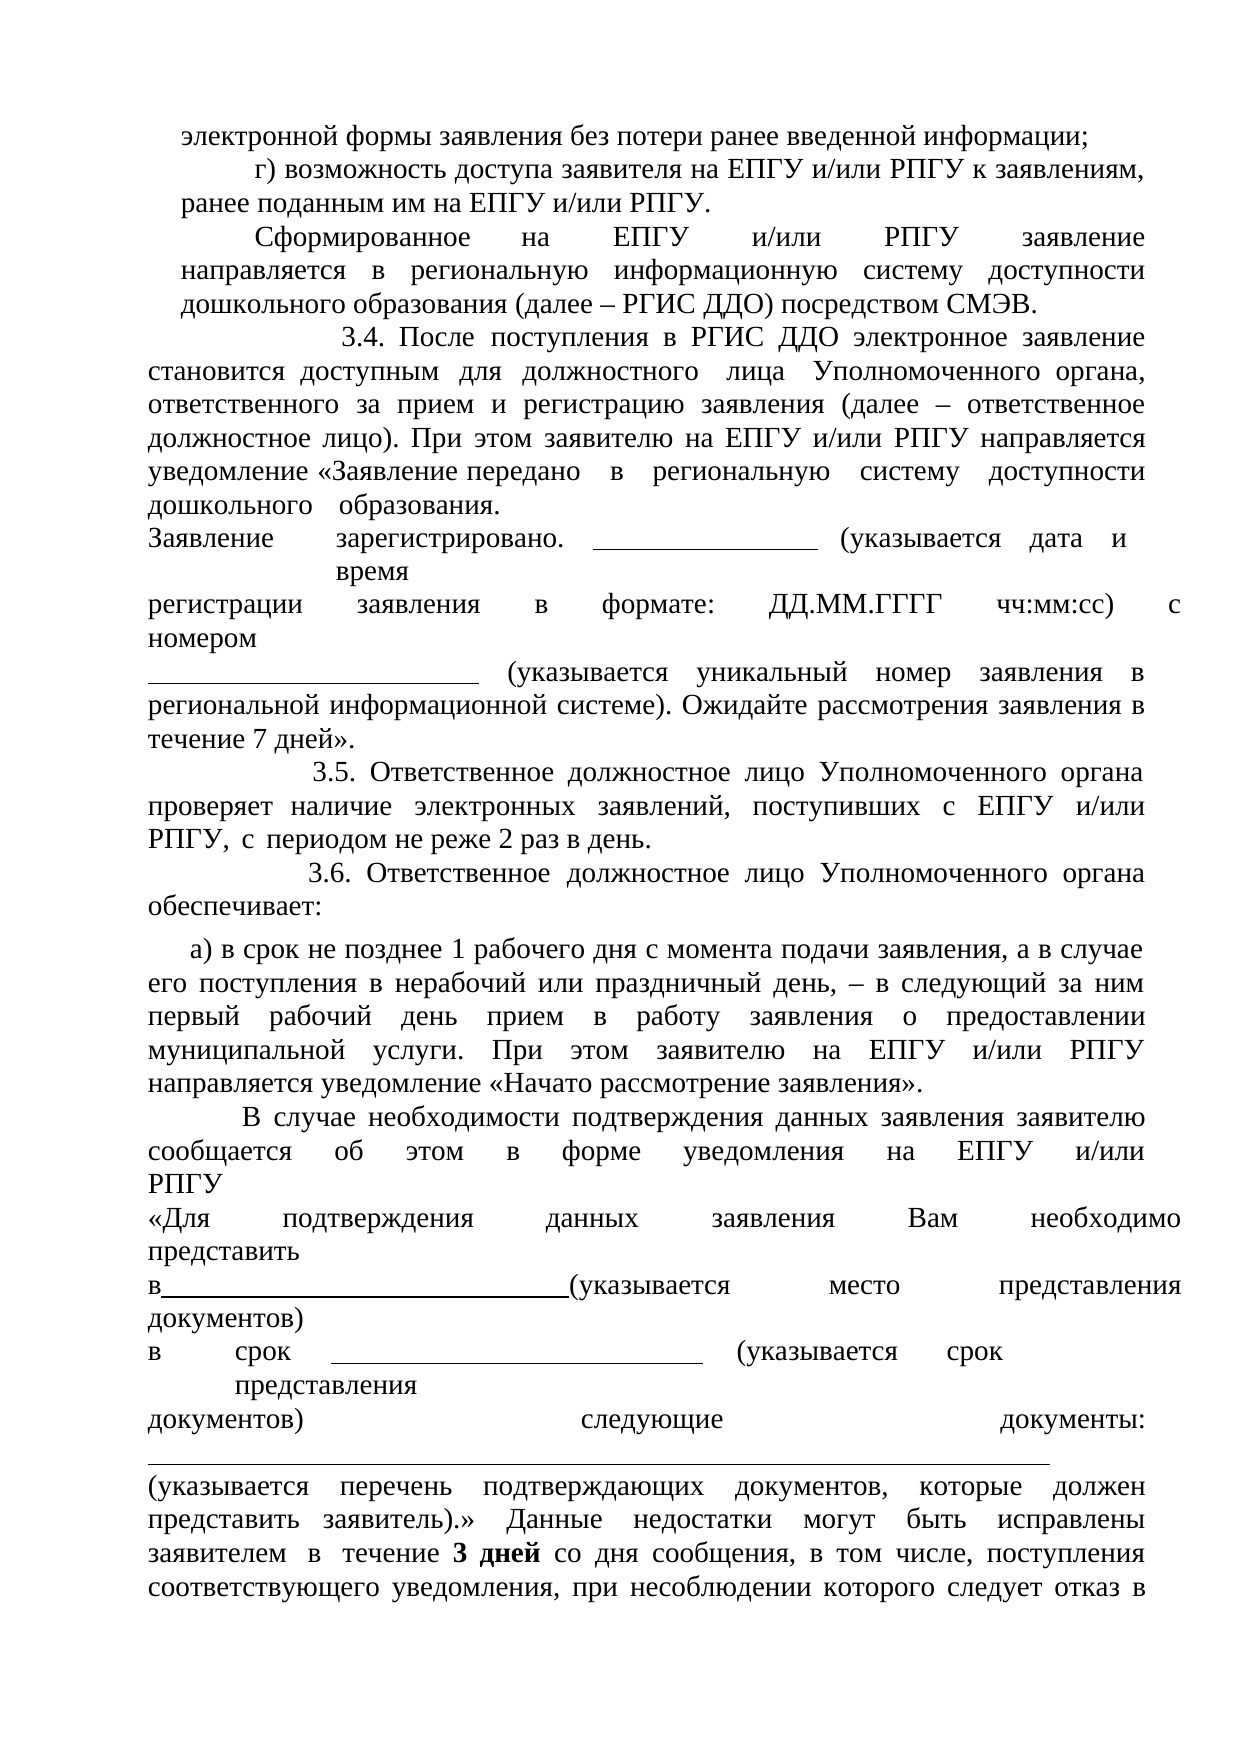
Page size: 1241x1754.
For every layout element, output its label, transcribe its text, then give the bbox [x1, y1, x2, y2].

text 3.5. Ответственное должностное лицо Уполномоченного органа проверяет наличие электронных заявлений, поступивших с ЕПГУ и/или РПГУ, с периодом не реже 2 раз в день. [148, 754, 1146, 855]
text 3.4. После поступления в РГИС ДДО электронное заявление становится доступным для должностного лица Уполномоченного органа, ответственного за прием и регистрацию заявления (далее – ответственное должностное лицо). При этом заявителю на ЕПГУ и/или РПГУ направляется уведомление «Заявление передано в региональную систему доступности дошкольного образования. [148, 319, 1146, 521]
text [148, 1401, 1146, 1602]
text в срок (указывается срок представления [148, 1334, 1181, 1401]
text Заявление зарегистрировано. (указывается дата и время [148, 521, 1181, 587]
text Сформированное на ЕПГУ и/или РПГУ заявление направляется в региональную информационную систему доступности дошкольного образования (далее – РГИС ДДО) посредством СМЭВ. [181, 219, 1146, 319]
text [181, 118, 1144, 152]
text 3.6. Ответственное должностное лицо Уполномоченного органа обеспечивает: [148, 855, 1146, 922]
text г) возможность доступа заявителя на ЕПГУ и/или РПГУ к заявлениям, ранее поданным им на ЕПГУ и/или РПГУ. [181, 152, 1146, 219]
text «Для подтверждения данных заявления Вам необходимо представить [148, 1200, 1181, 1267]
text регистрации заявления в формате: ДД.ММ.ГГГГ чч:мм:сс) с номером [148, 587, 1181, 654]
text а) в срок не позднее 1 рабочего дня с момента подачи заявления, а в случае его поступления в нерабочий или праздничный день, – в следующий за ним первый рабочий день прием в работу заявления о предоставлении муниципальной услуги. При этом заявителю на ЕПГУ и/или РПГУ направляется уведомление «Начато рассмотрение заявления». [148, 931, 1146, 1099]
text в (указывается место представления документов) [148, 1267, 1181, 1334]
text (указывается уникальный номер заявления в региональной информационной системе). Ожидайте рассмотрения заявления в течение 7 дней». [148, 654, 1145, 754]
text В случае необходимости подтверждения данных заявления заявителю сообщается об этом в форме уведомления на ЕПГУ и/или РПГУ [148, 1099, 1145, 1200]
